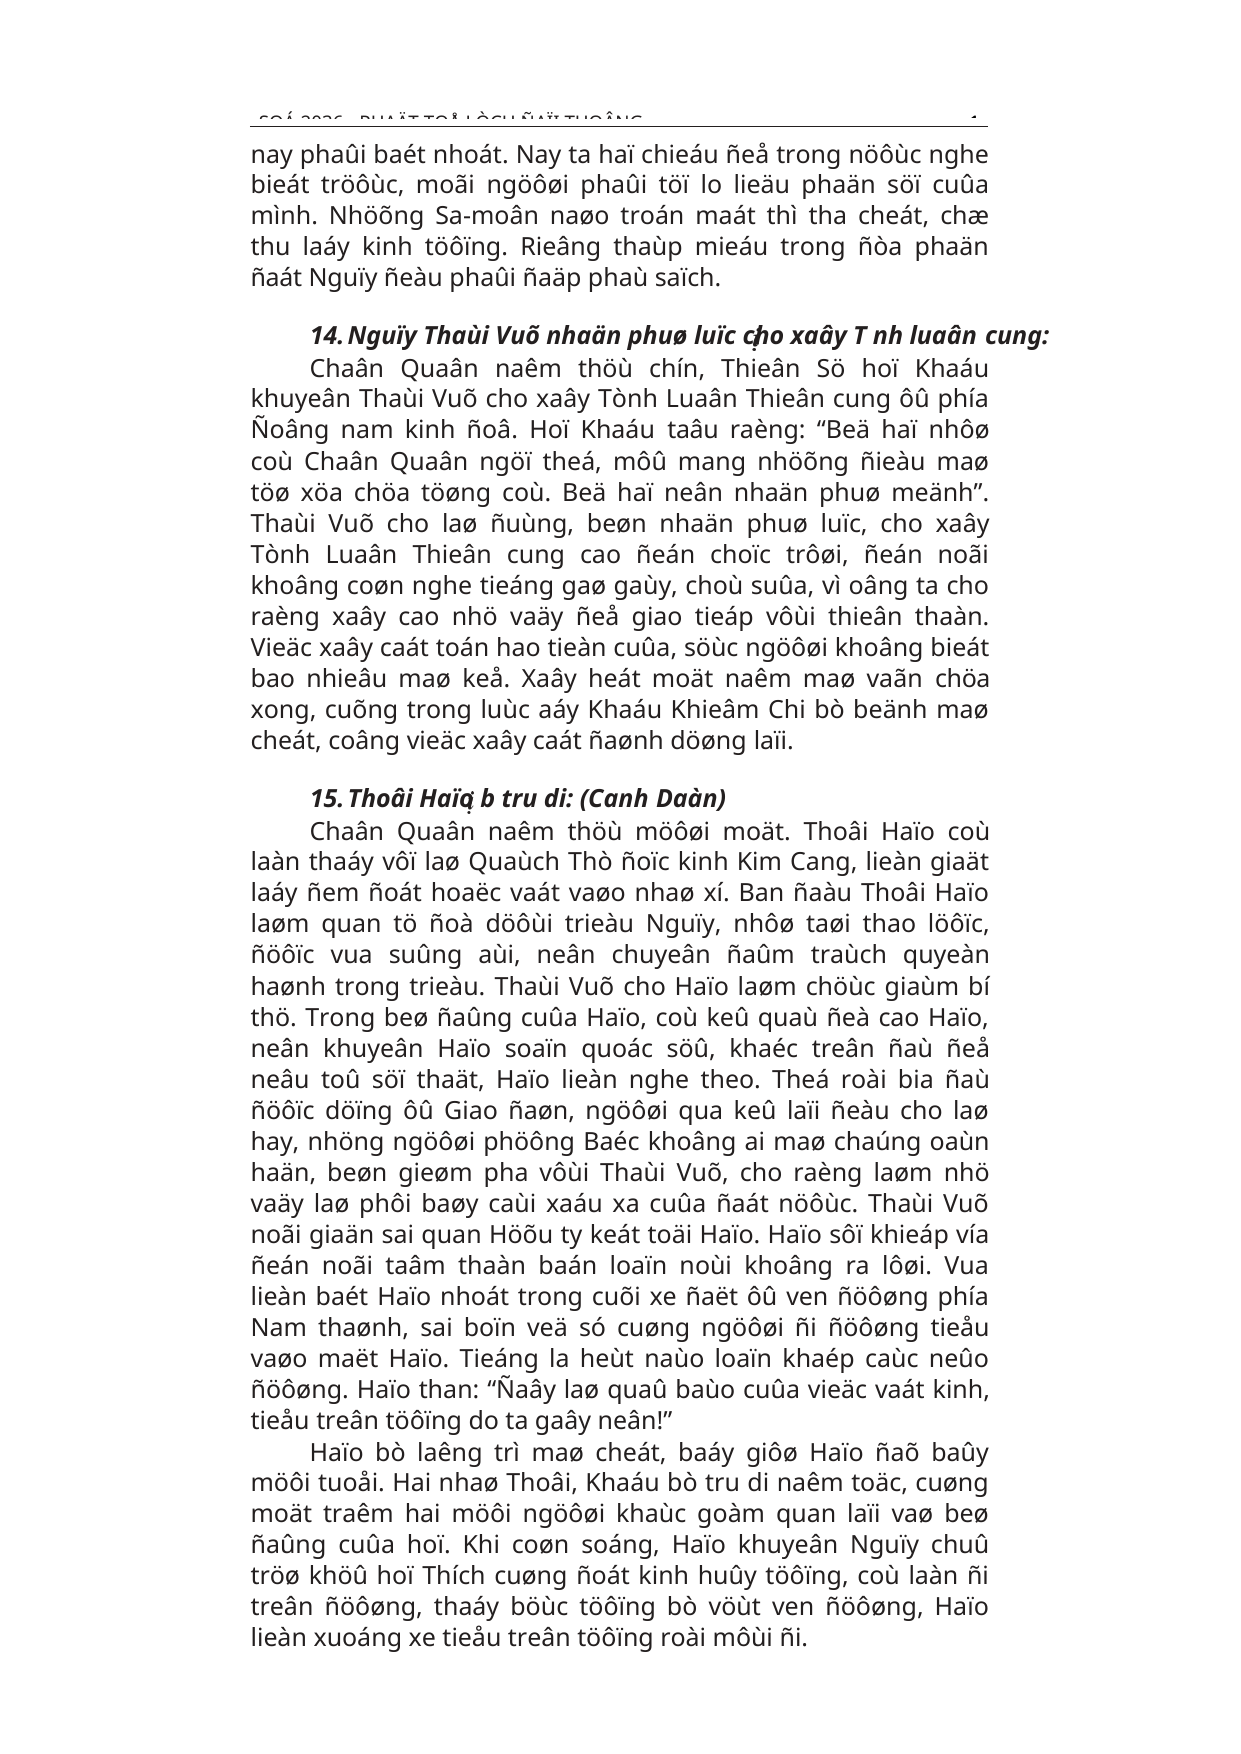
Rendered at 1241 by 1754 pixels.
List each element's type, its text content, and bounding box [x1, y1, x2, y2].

text Chaân Quaân naêm thöù möôøi moät. Thoâi Haïo coù laàn thaáy vôï laø Quaùch Thò ñoïc kinh Kim Cang, lieàn giaät laáy ñem ñoát hoaëc vaát vaøo nhaø xí. Ban ñaàu Thoâi Haïo laøm quan tö ñoà döôùi trieàu Nguïy, nhôø taøi thao löôïc, ñöôïc vua suûng aùi, neân chuyeân ñaûm traùch quyeàn haønh trong trieàu. Thaùi Vuõ cho Haïo laøm chöùc giaùm bí thö. Trong beø ñaûng cuûa Haïo, coù keû quaù ñeà cao Haïo, neân khuyeân Haïo soaïn quoác söû, khaéc treân ñaù ñeå neâu toû söï thaät, Haïo lieàn nghe theo. Theá roài bia ñaù ñöôïc döïng ôû Giao ñaøn, ngöôøi qua keû laïi ñeàu cho laø hay, nhöng ngöôøi phöông Baéc khoâng ai maø chaúng oaùn haän, beøn gieøm pha vôùi Thaùi Vuõ, cho raèng laøm nhö vaäy laø phôi baøy caùi xaáu xa cuûa ñaát nöôùc. Thaùi Vuõ noãi giaän sai quan Höõu ty keát toäi Haïo. Haïo sôï khieáp vía ñeán noãi taâm thaàn baán loaïn noùi khoâng ra lôøi. Vua lieàn baét Haïo nhoát trong cuõi xe ñaët ôû ven ñöôøng phía Nam thaønh, sai boïn veä só cuøng ngöôøi ñi ñöôøng tieåu vaøo maët Haïo. Tieáng la heùt naùo loaïn khaép caùc neûo ñöôøng. Haïo than: “Ñaây laø quaû baùo cuûa vieäc vaát kinh, tieåu treân töôïng do ta gaây neân!” [250, 816, 990, 1437]
text Chaân Quaân naêm thöù chín, Thieân Sö hoï Khaáu khuyeân Thaùi Vuõ cho xaây Tònh Luaân Thieân cung ôû phía Ñoâng nam kinh ñoâ. Hoï Khaáu taâu raèng: “Beä haï nhôø coù Chaân Quaân ngöï theá, môû mang nhöõng ñieàu maø töø xöa chöa töøng coù. Beä haï neân nhaän phuø meänh”. Thaùi Vuõ cho laø ñuùng, beøn nhaän phuø luïc, cho xaây Tònh Luaân Thieân cung cao ñeán choïc trôøi, ñeán noãi khoâng coøn nghe tieáng gaø gaùy, choù suûa, vì oâng ta cho raèng xaây cao nhö vaäy ñeå giao tieáp vôùi thieân thaàn. Vieäc xaây caát toán hao tieàn cuûa, söùc ngöôøi khoâng bieát bao nhieâu maø keå. Xaây heát moät naêm maø vaãn chöa xong, cuõng trong luùc aáy Khaáu Khieâm Chi bò beänh maø cheát, coâng vieäc xaây caát ñaønh döøng laïi. [250, 353, 990, 757]
text nay phaûi baét nhoát. Nay ta haï chieáu ñeå trong nöôùc nghe bieát tröôùc, moãi ngöôøi phaûi töï lo lieäu phaän söï cuûa mình. Nhöõng Sa-moân naøo troán maát thì tha cheát, chæ thu laáy kinh töôïng. Rieâng thaùp mieáu trong ñòa phaän ñaát Nguïy ñeàu phaûi ñaäp phaù saïch. [250, 138, 990, 293]
subtitle Nguïy Thaùi Vuõ nhaän phuø luïc cho xaây T nh luaân cung: [309, 319, 1092, 351]
text Haïo bò laêng trì maø cheát, baáy giôø Haïo ñaõ baûy möôi tuoåi. Hai nhaø Thoâi, Khaáu bò tru di naêm toäc, cuøng moät traêm hai möôi ngöôøi khaùc goàm quan laïi vaø beø ñaûng cuûa hoï. Khi coøn soáng, Haïo khuyeân Nguïy chuû tröø khöû hoï Thích cuøng ñoát kinh huûy töôïng, coù laàn ñi treân ñöôøng, thaáy böùc töôïng bò vöùt ven ñöôøng, Haïo lieàn xuoáng xe tieåu treân töôïng roài môùi ñi. [250, 1437, 990, 1654]
subtitle Thoâi Haïo b tru di: (Canh Daàn) [309, 782, 1092, 814]
